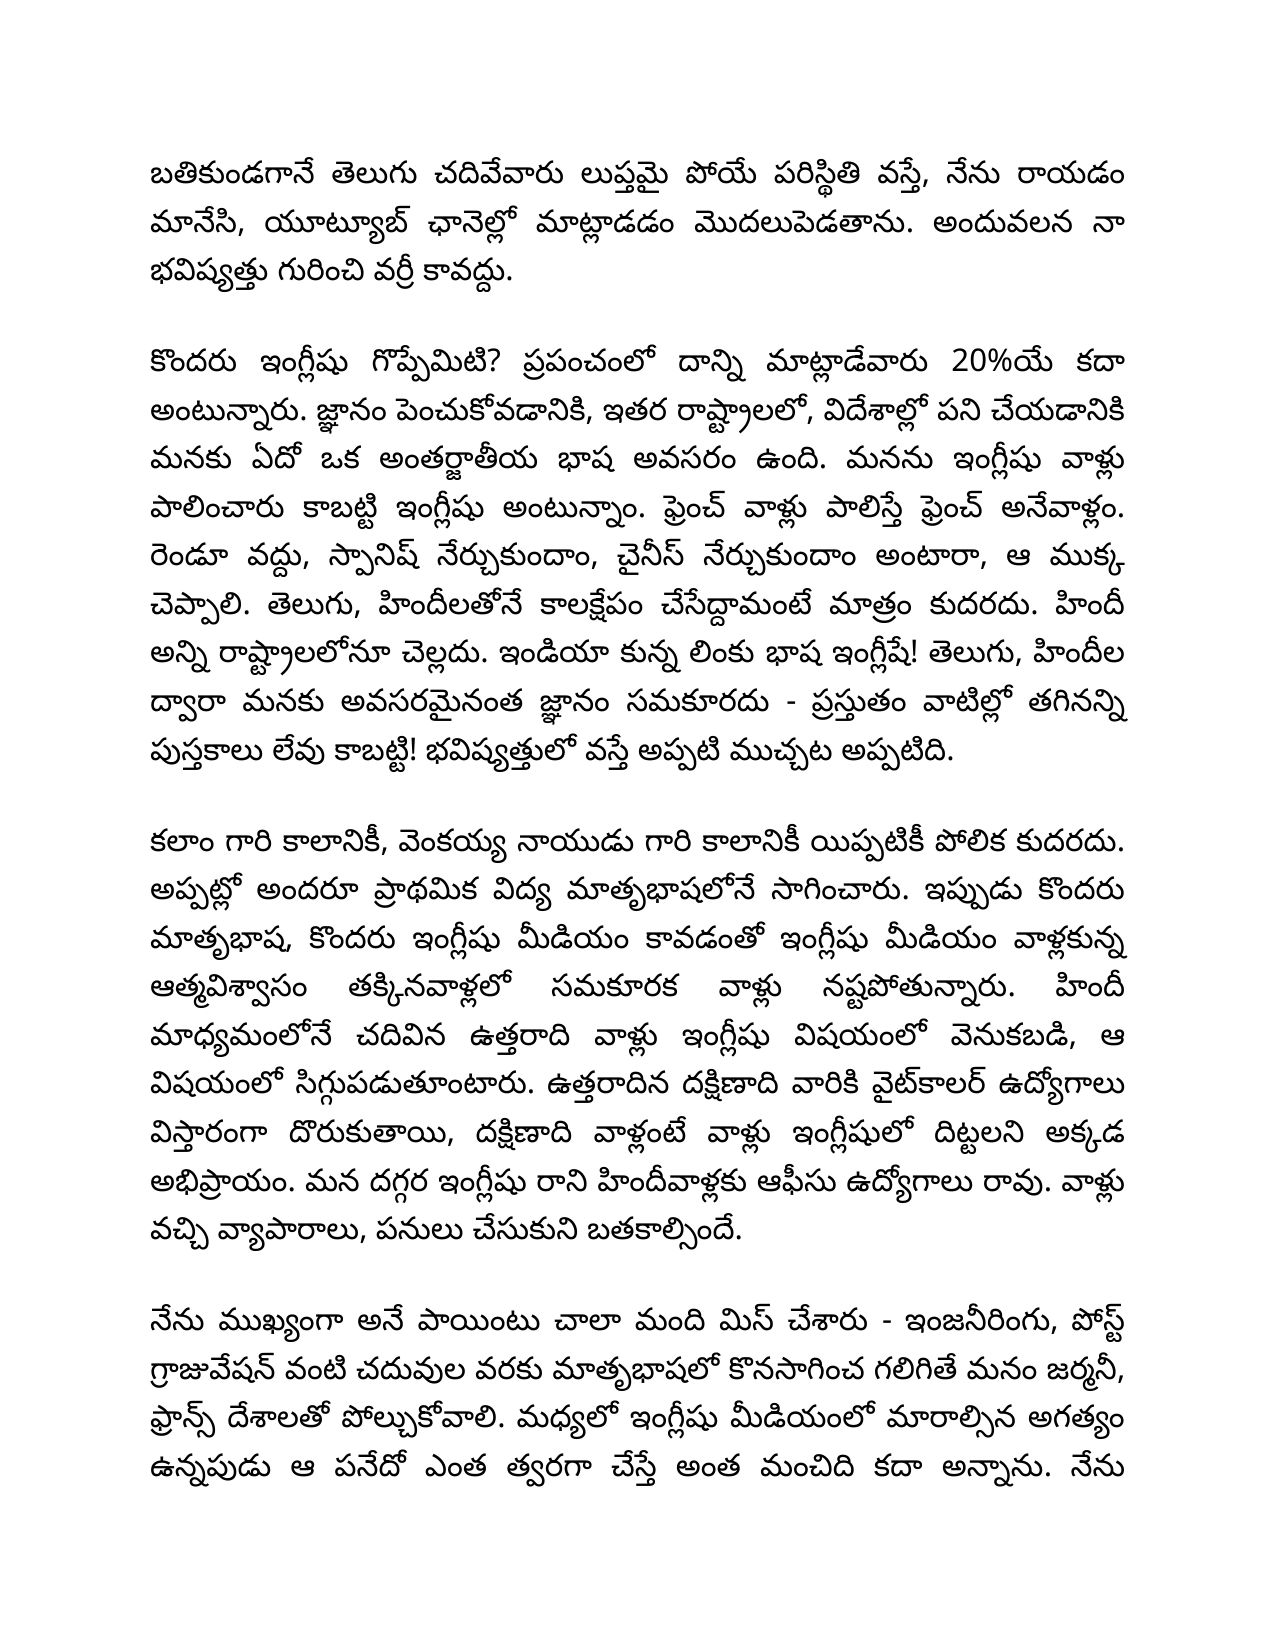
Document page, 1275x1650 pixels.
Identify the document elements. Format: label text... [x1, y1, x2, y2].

text కలాం గారి కాలానికీ, వెంకయ్య నాయుడు గారి కాలానికీ యిప్పటికీ పోలిక కుదరదు. అప్పట్లో అందరూ ప్రాథమిక విద్య మాతృభాషలోనే సాగించారు. ఇప్పుడు కొందరు మాతృభాష, కొందరు ఇంగ్లీషు మీడియం కావడంతో ఇంగ్లీషు మీడియం వాళ్లకున్న ఆత్మవిశ్వాసం తక్కినవాళ్లలో సమకూరక వాళ్లు నష్టపోతున్నారు. హిందీ మాధ్యమంలోనే చదివిన ఉత్తరాది వాళ్లు ఇంగ్లీషు విషయంలో వెనుకబడి, ఆ విషయంలో సిగ్గుపడుతూంటారు. ఉత్తరాదిన దక్షిణాది వారికి వైట్‌కాలర్‌ ఉద్యోగాలు విస్తారంగా దొరుకుతాయి, దక్షిణాది వాళ్లంటే వాళ్లు ఇంగ్లీషులో దిట్టలని అక్కడ అభిప్రాయం. మన దగ్గర ఇంగ్లీషు రాని హిందీవాళ్లకు ఆఫీసు ఉద్యోగాలు రావు. వాళ్లు వచ్చి వ్యాపారాలు, పనులు చేసుకుని బతకాల్సిందే. [150, 818, 1125, 1254]
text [150, 1297, 1125, 1491]
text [150, 150, 1125, 296]
text కొందరు ఇంగ్లీషు గొప్పేమిటి? ప్రపంచంలో దాన్ని మాట్లాడేవారు 20%యే కదా అంటున్నారు. జ్ఞానం పెంచుకోవడానికి, ఇతర రాష్ట్రాలలో, విదేశాల్లో పని చేయడానికి మనకు ఏదో ఒక అంతర్జాతీయ భాష అవసరం ఉంది. మనను ఇంగ్లీషు వాళ్లు పాలించారు కాబట్టి ఇంగ్లీషు అంటున్నాం. ఫ్రెంచ్‌ వాళ్లు పాలిస్తే ఫ్రెంచ్‌ అనేవాళ్లం. రెండూ వద్దు, స్పానిష్‌ నేర్చుకుందాం, చైనీస్‌ నేర్చుకుందాం అంటారా, ఆ ముక్క చెప్పాలి. తెలుగు, హిందీలతోనే కాలక్షేపం చేసేద్దామంటే మాత్రం కుదరదు. హిందీ అన్ని రాష్ట్రాలలోనూ చెల్లదు. ఇండియా కున్న లింకు భాష ఇంగ్లీషే! తెలుగు, హిందీల ద్వారా మనకు అవసరమైనంత జ్ఞానం సమకూరదు - ప్రస్తుతం వాటిల్లో తగినన్ని పుస్తకాలు లేవు కాబట్టి! భవిష్యత్తులో వస్తే అప్పటి ముచ్చట అప్పటిది. [150, 338, 1125, 775]
